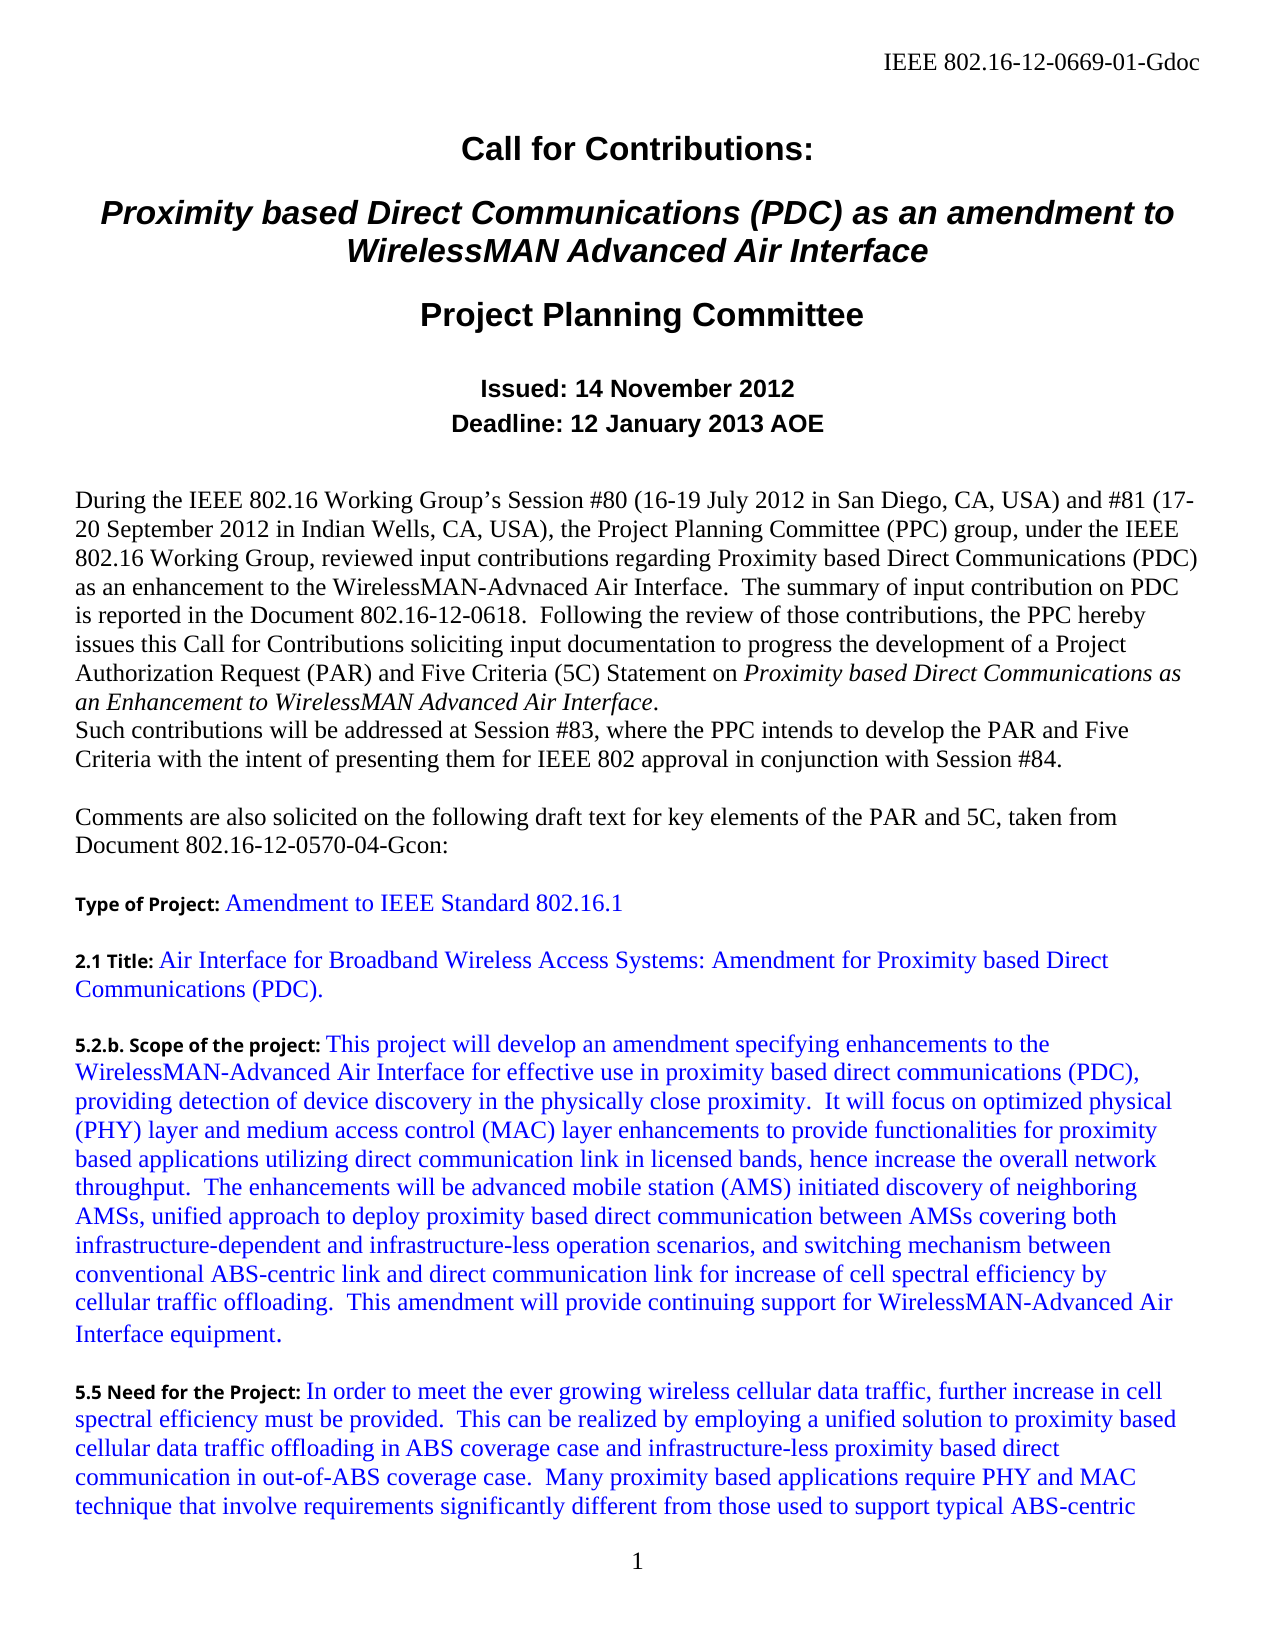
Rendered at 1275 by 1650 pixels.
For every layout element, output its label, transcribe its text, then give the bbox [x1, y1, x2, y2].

text Such contributions will be addressed at Session #83, where the PPC intends to develop the PAR and Five Criteria with the intent of presenting them for IEEE 802 approval in conjunction with Session #84. [75, 716, 1200, 773]
text 5.2.b. Scope of the project: This project will develop an amendment specifying enhancements to the WirelessMAN-Advanced Air Interface for effective use in proximity based direct communications (PDC), providing detection of device discovery in the physically close proximity. It will focus on optimized physical (PHY) layer and medium access control (MAC) layer enhancements to provide functionalities for proximity based applications utilizing direct communication link in licensed bands, hence increase the overall network throughput. The enhancements will be advanced mobile station (AMS) initiated discovery of neighboring AMSs, unified approach to deploy proximity based direct communication between AMSs covering both infrastructure-dependent and infrastructure-less operation scenarios, and switching mechanism between conventional ABS-centric link and direct communication link for increase of cell spectral efficiency by cellular traffic offloading. This amendment will provide continuing support for WirelessMAN-Advanced Air Interface equipment. [75, 1029, 1187, 1350]
title Call for Contributions: [75, 129, 1200, 168]
title Project Planning Committee [75, 295, 1200, 333]
text During the IEEE 802.16 Working Group’s Session #80 (16-19 July 2012 in San Diego, CA, USA) and #81 (17-20 September 2012 in Indian Wells, CA, USA), the Project Planning Committee (PPC) group, under the IEEE 802.16 Working Group, reviewed input contributions regarding Proximity based Direct Communications (PDC) as an enhancement to the WirelessMAN-Advnaced Air Interface. The summary of input contribution on PDC is reported in the Document 802.16-12-0618. Following the review of those contributions, the PPC hereby issues this Call for Contributions soliciting input documentation to progress the development of a Project Authorization Request (PAR) and Five Criteria (5C) Statement on Proximity based Direct Communications as an Enhancement to WirelessMAN Advanced Air Interface. [75, 486, 1200, 716]
text Comments are also solicited on the following draft text for key elements of the PAR and 5C, taken from Document 802.16-12-0570-04-Gcon: [75, 802, 1200, 859]
subtitle Issued: 14 November 2012 [75, 374, 1200, 403]
subtitle Deadline: 12 January 2013 AOE [75, 409, 1200, 438]
text Type of Project: Amendment to IEEE Standard 802.16.1 [75, 888, 1187, 946]
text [75, 1376, 1200, 1519]
text 2.1 Title: Air Interface for Broadband Wireless Access Systems: Amendment for Proximity based Direct Communications (PDC). [75, 946, 1200, 1003]
title Proximity based Direct Communications (PDC) as an amendment to WirelessMAN Advanced Air Interface [75, 193, 1200, 270]
